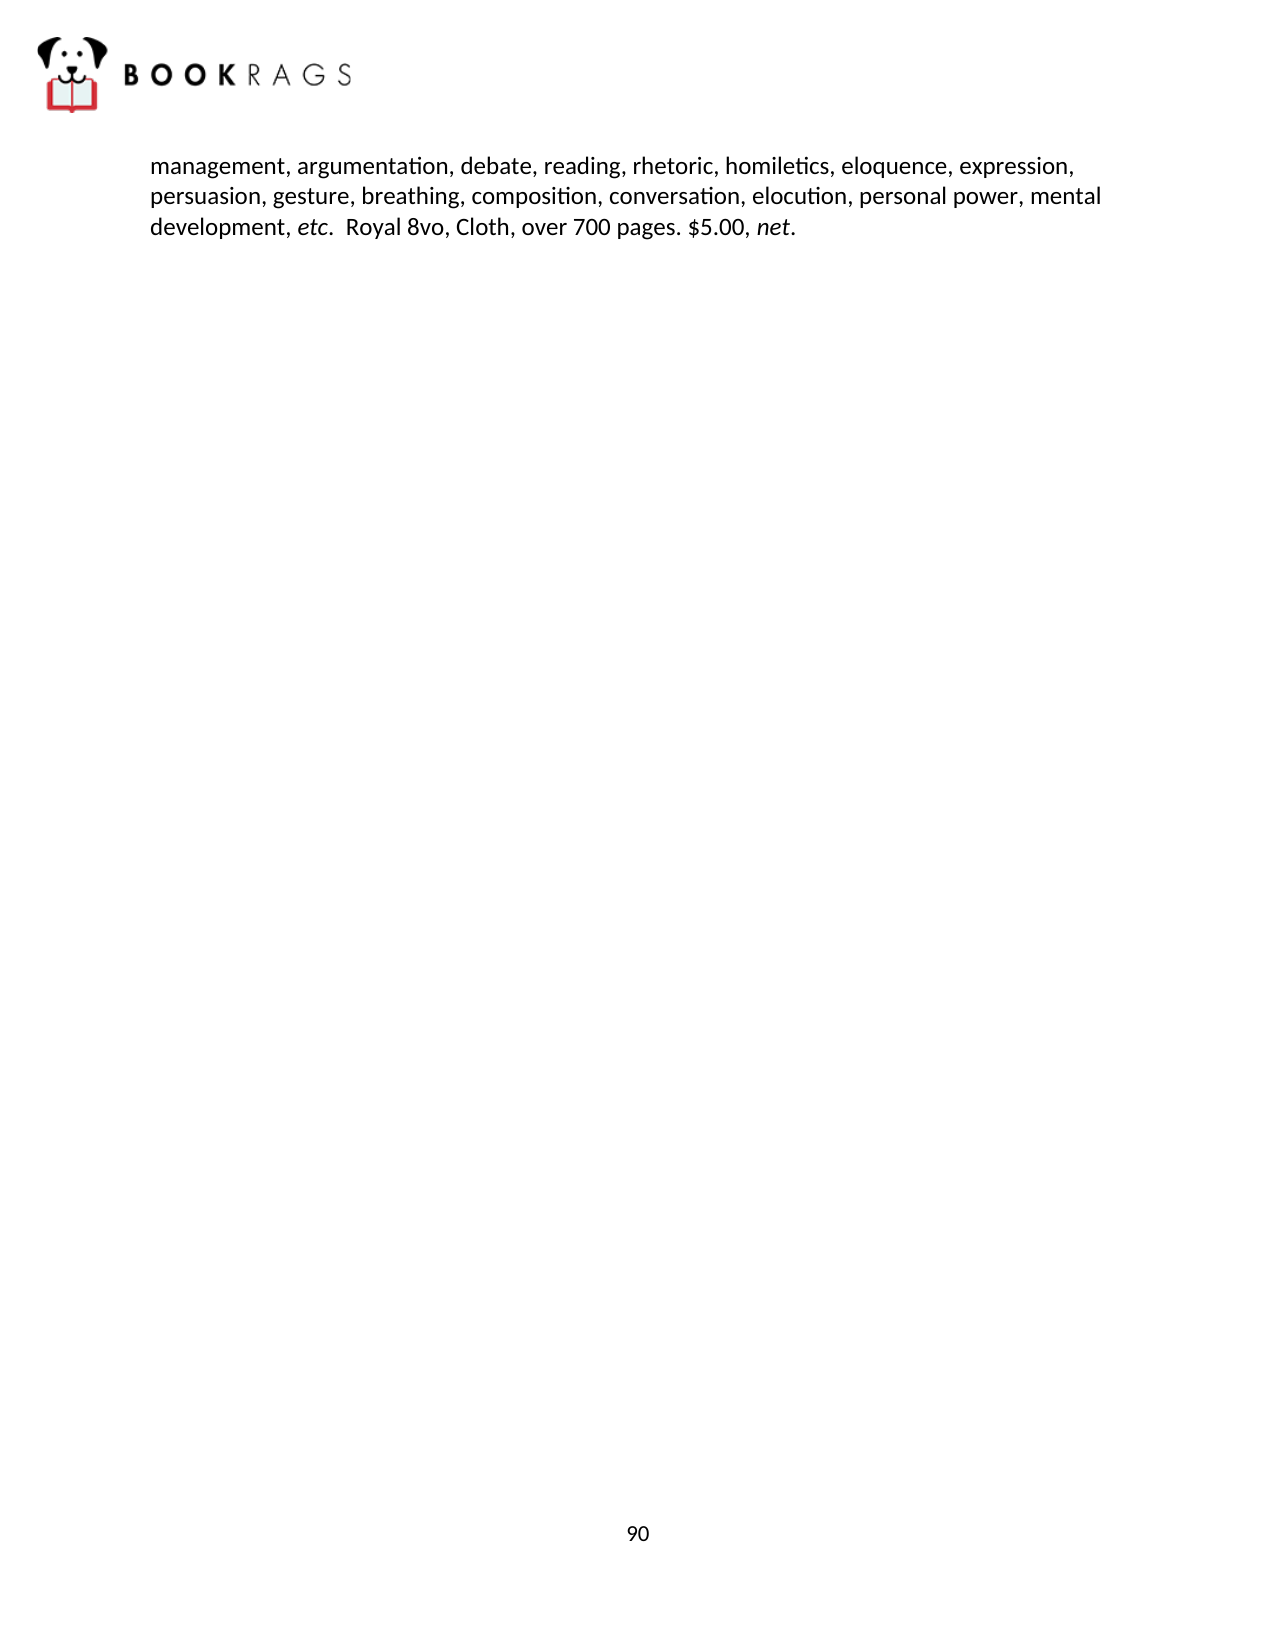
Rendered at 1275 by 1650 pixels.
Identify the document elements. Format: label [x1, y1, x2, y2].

picture [37, 37, 351, 113]
text [150, 150, 1125, 242]
